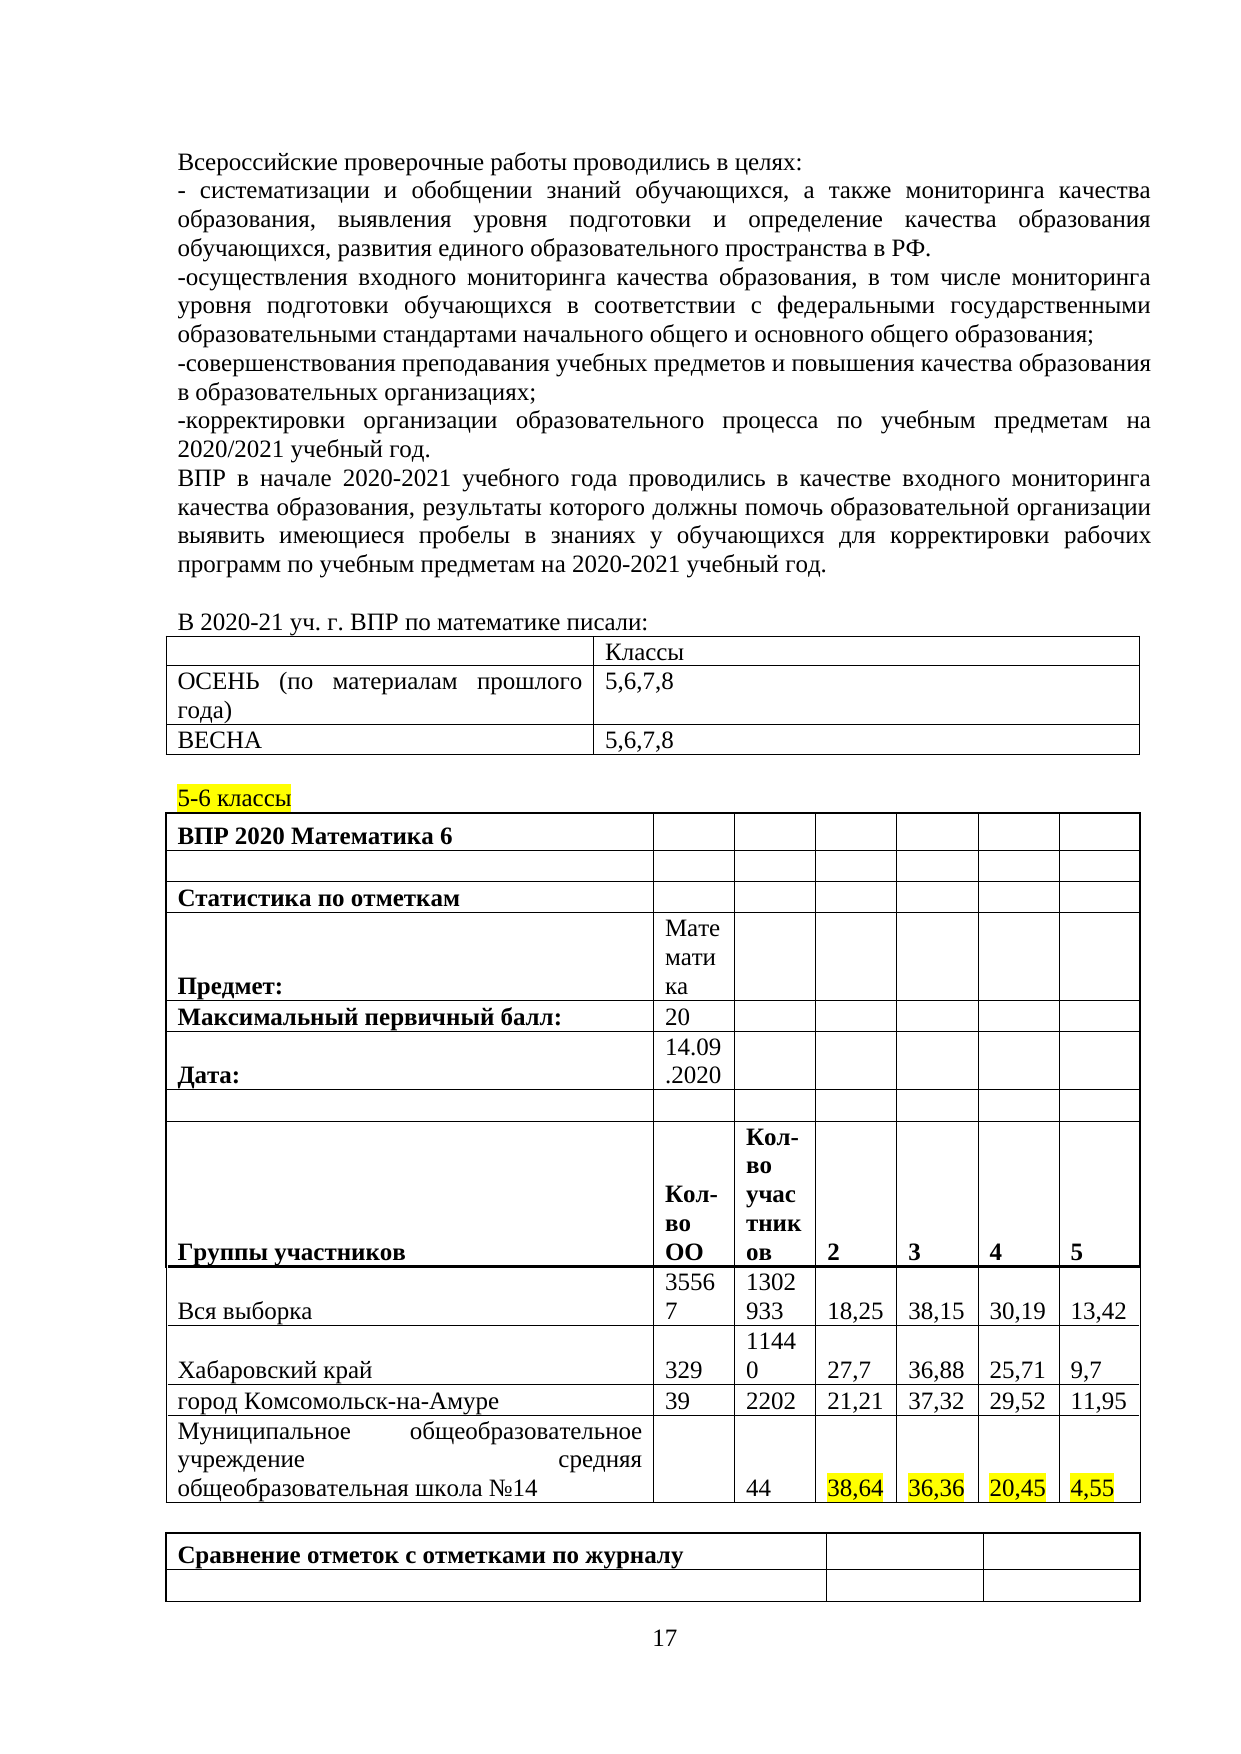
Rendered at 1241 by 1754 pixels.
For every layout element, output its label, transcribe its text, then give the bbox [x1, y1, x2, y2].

table_cell 20 [654, 1001, 734, 1031]
table_cell [167, 1090, 653, 1121]
table_cell 44 [735, 1416, 815, 1502]
table_cell [1060, 1001, 1139, 1031]
table_cell 30,19 [979, 1268, 1059, 1325]
table_header [979, 814, 1059, 850]
table_cell Дата: [167, 1032, 653, 1089]
table_cell [816, 851, 896, 881]
table_cell [897, 1090, 978, 1121]
text ВПР в начале 2020-2021 учебного года проводились в качестве входного мониторинга качества образования, результаты которого должны помочь образовательной организации выявить имеющиеся пробелы в знаниях у обучающихся для корректировки рабочих программ по учебным предметам на 2020-2021 учебный год. [177, 463, 1152, 578]
table_cell Математика [654, 913, 734, 999]
table_cell Хабаровский край [167, 1326, 653, 1383]
table_cell [1060, 1090, 1139, 1121]
table_cell [1060, 1032, 1139, 1089]
text - систематизации и обобщении знаний обучающихся, а также мониторинга качества образования, выявления уровня подготовки и определение качества образования обучающихся, развития единого образовательного пространства в РФ. [177, 176, 1152, 262]
table_cell 4,55 [1060, 1415, 1140, 1502]
table_header Сравнение отметок с отметками по журналу [167, 1534, 826, 1569]
table_cell [897, 913, 978, 999]
table_cell 329 [654, 1326, 734, 1383]
table_cell 36,88 [897, 1326, 978, 1383]
table_cell Вся выборка [167, 1266, 653, 1325]
table_cell [897, 851, 978, 881]
table_cell [897, 1001, 978, 1031]
table_cell [735, 851, 815, 881]
table_cell Муниципальное общеобразовательное учреждение средняя общеобразовательная школа №14 [167, 1416, 653, 1502]
text -осуществления входного мониторинга качества образования, в том числе мониторинга уровня подготовки обучающихся в соответствии с федеральными государственными образовательными стандартами начального общего и основного общего образования; [177, 262, 1152, 348]
text -корректировки организации образовательного процесса по учебным предметам на 2020/2021 учебный год. [177, 406, 1152, 463]
table_cell Максимальный первичный балл: [167, 1001, 653, 1031]
table_cell 5,6,7,8 [594, 725, 1139, 754]
table_cell [827, 1570, 983, 1601]
table_cell 14.09.2020 [654, 1032, 734, 1089]
table_cell [654, 882, 734, 912]
table_cell [167, 851, 653, 881]
table_cell 11440 [735, 1326, 815, 1383]
text Всероссийские проверочные работы проводились в целях: [177, 147, 1152, 176]
table_header [167, 637, 593, 665]
table_cell 25,71 [979, 1326, 1059, 1383]
table_cell [654, 1090, 734, 1121]
table_cell ОСЕНЬ (по материалам прошлого года) [167, 666, 593, 724]
text В 2020-21 уч. г. ВПР по математике писали: [177, 607, 1152, 636]
table_cell [1060, 882, 1139, 912]
table_cell [167, 1570, 826, 1601]
table_header [1060, 814, 1139, 850]
table_header [654, 814, 734, 850]
table_cell 5,6,7,8 [594, 666, 1139, 724]
text -совершенствования преподавания учебных предметов и повышения качества образования в образовательных организациях; [177, 348, 1152, 406]
table_header [816, 814, 896, 850]
table_cell 35567 [654, 1268, 734, 1325]
table_cell 29,52 [979, 1385, 1059, 1415]
table_cell [735, 882, 815, 912]
table_cell [897, 1032, 978, 1089]
table_cell [816, 1032, 896, 1089]
table_cell 13,42 [1060, 1268, 1140, 1325]
table_cell [654, 1416, 734, 1502]
table_cell [816, 1001, 896, 1031]
table_header ВПР 2020 Математика 6 [167, 814, 653, 850]
table_cell 2 [816, 1122, 896, 1265]
table_cell 11,95 [1060, 1384, 1140, 1415]
table_cell [1060, 913, 1139, 999]
table_cell [735, 1090, 815, 1121]
table_cell 21,21 [816, 1385, 896, 1415]
table_cell 20,45 [979, 1416, 1059, 1502]
table_cell 18,25 [816, 1268, 896, 1325]
table_cell 1302933 [735, 1268, 815, 1325]
table_cell 2202 [735, 1385, 815, 1415]
table_cell ВЕСНА [167, 725, 593, 754]
table_cell [816, 882, 896, 912]
table_cell [979, 1032, 1059, 1089]
table_cell Предмет: [167, 913, 653, 999]
table_cell [1060, 851, 1139, 881]
text 5-6 классы [177, 783, 1152, 812]
table_cell [979, 913, 1059, 999]
table_cell [984, 1570, 1139, 1601]
table_cell 5 [1060, 1122, 1139, 1265]
table_cell [654, 851, 734, 881]
table_cell [897, 882, 978, 912]
table_cell 39 [654, 1385, 734, 1415]
table_cell Статистика по отметкам [167, 882, 653, 912]
table_cell Кол-во участников [735, 1122, 815, 1265]
table_cell 27,7 [816, 1326, 896, 1383]
table_cell 9,7 [1060, 1325, 1140, 1383]
table_header [897, 814, 978, 850]
table_cell [735, 1032, 815, 1089]
table_cell Кол-во ОО [654, 1122, 734, 1265]
table_cell [735, 1001, 815, 1031]
table_cell [735, 913, 815, 999]
table_cell [979, 851, 1059, 881]
table_cell 38,15 [897, 1268, 978, 1325]
table_cell [979, 1090, 1059, 1121]
table_header [827, 1534, 983, 1569]
table_cell 4 [979, 1122, 1059, 1265]
table_cell [979, 882, 1059, 912]
table_header [735, 814, 815, 850]
table_cell 38,64 [816, 1416, 896, 1502]
table_header [984, 1534, 1139, 1569]
table_cell 36,36 [897, 1416, 978, 1502]
table_cell [979, 1001, 1059, 1031]
table_header Классы [594, 637, 1139, 665]
table_cell Группы участников [167, 1122, 653, 1265]
table_cell город Комсомольск-на-Амуре [167, 1385, 653, 1415]
table_cell 3 [897, 1122, 978, 1265]
table_cell [816, 1090, 896, 1121]
table_cell 37,32 [897, 1385, 978, 1415]
table_cell [816, 913, 896, 999]
